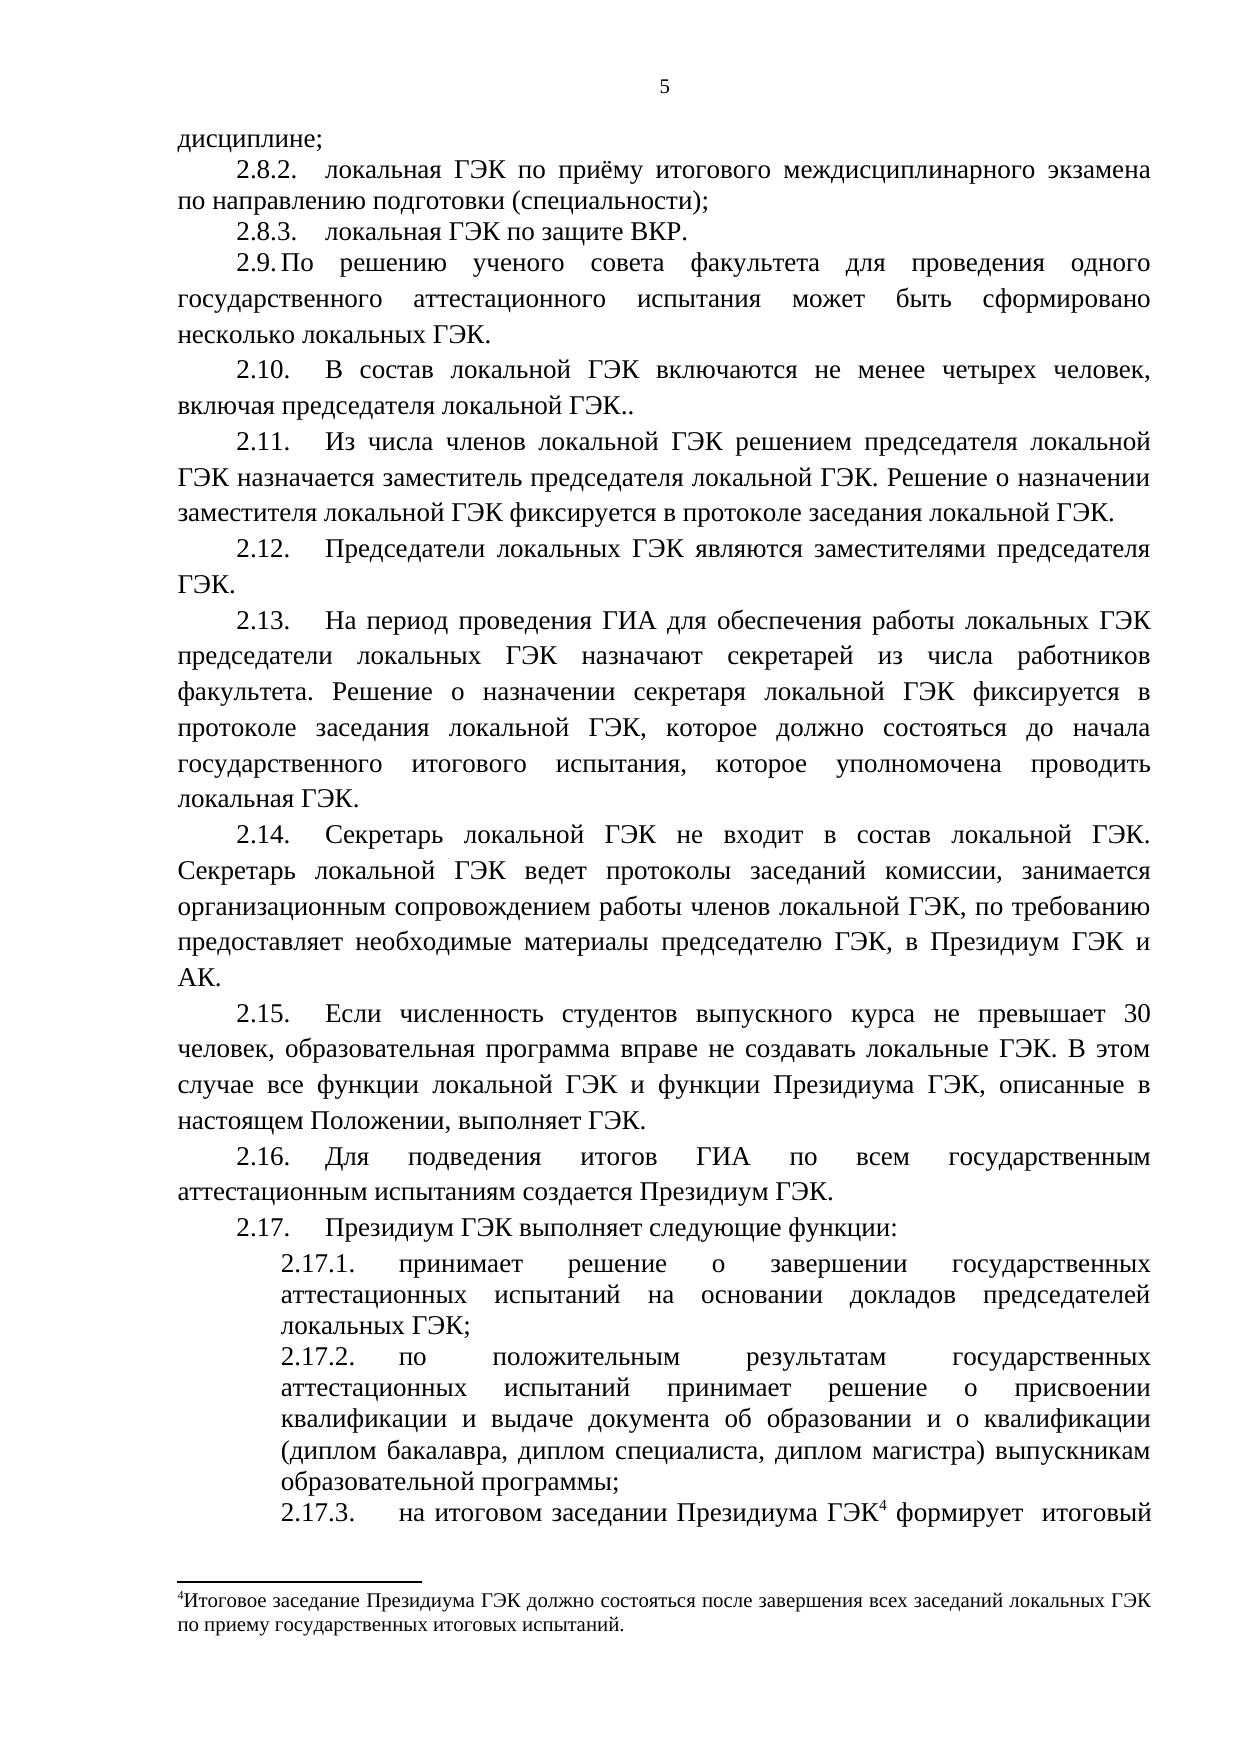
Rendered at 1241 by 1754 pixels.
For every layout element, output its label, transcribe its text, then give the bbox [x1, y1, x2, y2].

list Для подведения итогов ГИА по всем государственным аттестационным испытаниям создается Президиум ГЭК. [177, 1140, 1152, 1207]
list Если численность студентов выпускного курса не превышает 30 человек, образовательная программа вправе не создавать локальные ГЭК. В этом случае все функции локальной ГЭК и функции Президиума ГЭК, описанные в настоящем Положении, выполняет ГЭК. [177, 997, 1152, 1135]
list локальная ГЭК по приёму итогового междисциплинарного экзамена по направлению подготовки (специальности); [177, 153, 1152, 215]
list По решению ученого совета факультета для проведения одного государственного аттестационного испытания может быть сформировано несколько локальных ГЭК. [177, 246, 1152, 349]
list На период проведения ГИА для обеспечения работы локальных ГЭК председатели локальных ГЭК назначают секретарей из числа работников факультета. Решение о назначении секретаря локальной ГЭК фиксируется в протоколе заседания локальной ГЭК, которое должно состояться до начала государственного итогового испытания, которое уполномочена проводить локальная ГЭК. [177, 604, 1152, 813]
list по положительным результатам государственных аттестационных испытаний принимает решение о присвоении квалификации и выдаче документа об образовании и о квалификации (диплом бакалавра, диплом специалиста, диплом магистра) выпускникам образовательной программы; [281, 1340, 1152, 1496]
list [281, 1496, 1152, 1527]
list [177, 122, 1152, 153]
list принимает решение о завершении государственных аттестационных испытаний на основании докладов председателей локальных ГЭК; [281, 1247, 1152, 1340]
list локальная ГЭК по защите ВКР. [177, 215, 1152, 246]
list В состав локальной ГЭК включаются не менее четырех человек, включая председателя локальной ГЭК.. [177, 354, 1152, 421]
list Президиум ГЭК выполняет следующие функции: [177, 1211, 1152, 1242]
list Председатели локальных ГЭК являются заместителями председателя ГЭК. [177, 532, 1152, 599]
list Из числа членов локальной ГЭК решением председателя локальной ГЭК назначается заместитель председателя локальной ГЭК. Решение о назначении заместителя локальной ГЭК фиксируется в протоколе заседания локальной ГЭК. [177, 425, 1152, 528]
list Секретарь локальной ГЭК не входит в состав локальной ГЭК. Секретарь локальной ГЭК ведет протоколы заседаний комиссии, занимается организационным сопровождением работы членов локальной ГЭК, по требованию предоставляет необходимые материалы председателю ГЭК, в Президиум ГЭК и АК. [177, 818, 1152, 992]
